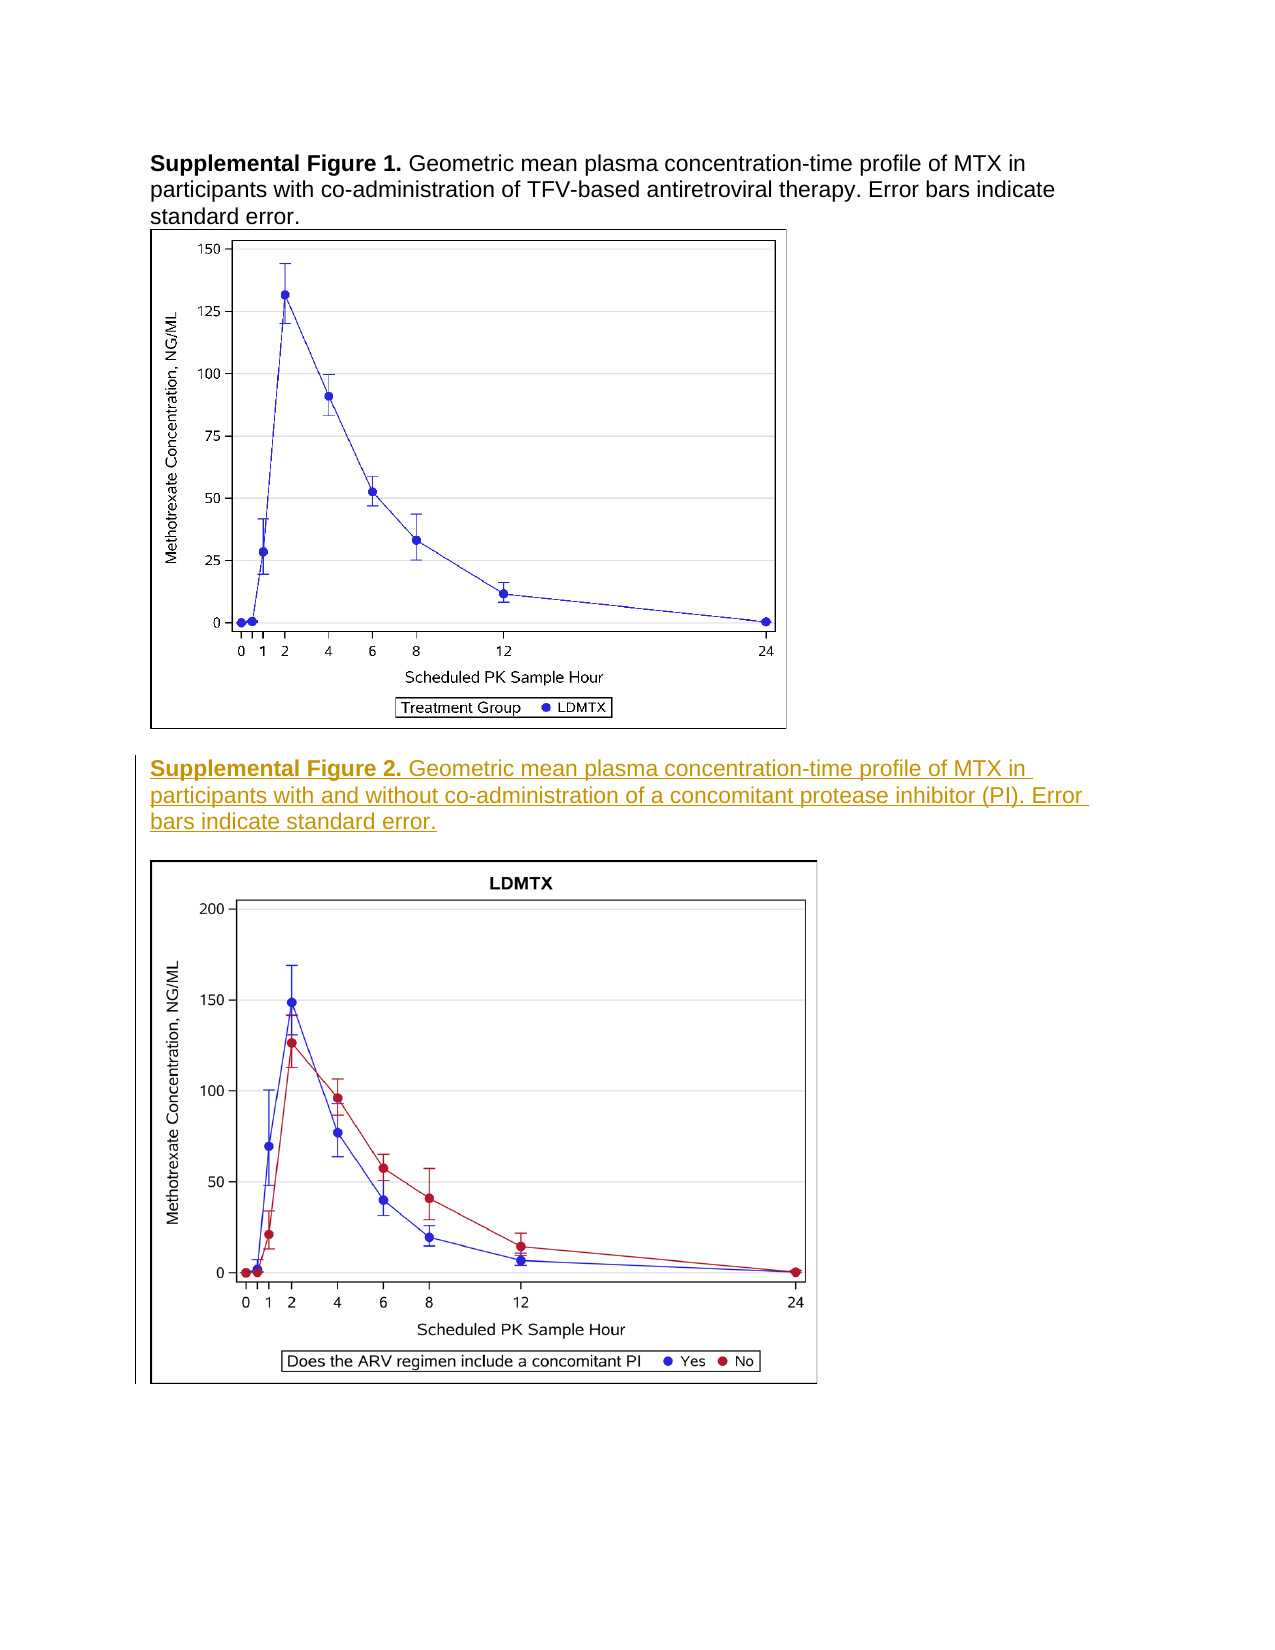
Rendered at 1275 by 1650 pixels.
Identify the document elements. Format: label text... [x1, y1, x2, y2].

picture [150, 229, 787, 729]
text Supplemental Figure 1. Geometric mean plasma concentration-time profile of MTX in participants with co-administration of TFV-based antiretroviral therapy. Error bars indicate standard error. [150, 150, 1125, 229]
picture [150, 860, 818, 1384]
